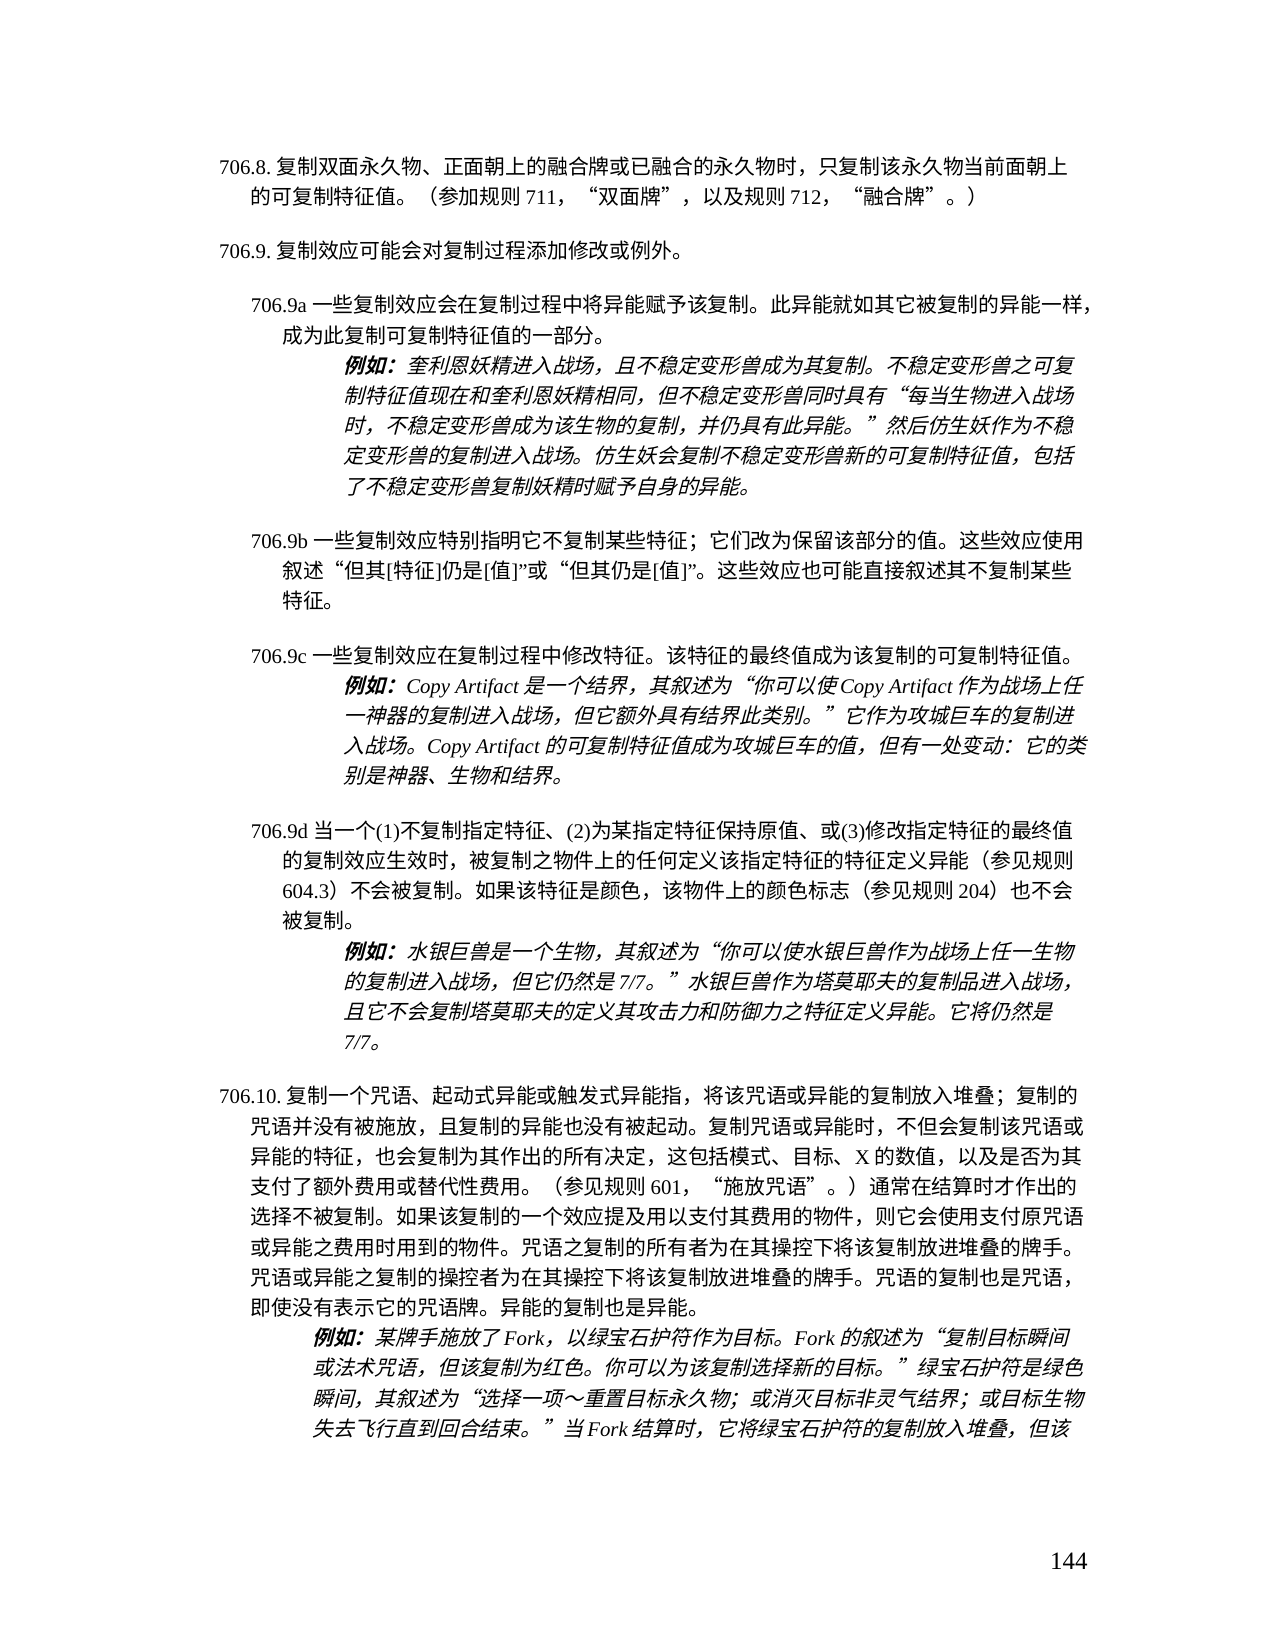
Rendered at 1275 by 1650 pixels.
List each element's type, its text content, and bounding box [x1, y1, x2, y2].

text 706.9a 一些复制效应会在复制过程中将异能赋予该复制。此异能就如其它被复制的异能一样，成为此复制可复制特征值的一部分。 [251, 289, 1087, 349]
text 706.9d 当一个(1)不复制指定特征、(2)为某指定特征保持原值、或(3)修改指定特征的最终值的复制效应生效时，被复制之物件上的任何定义该指定特征的特征定义异能（参见规则604.3）不会被复制。如果该特征是颜色，该物件上的颜色标志（参见规则204）也不会被复制。 [251, 814, 1087, 935]
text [312, 1321, 1087, 1442]
text 例如：Copy Artifact是一个结界，其叙述为“你可以使Copy Artifact作为战场上任一神器的复制进入战场，但它额外具有结界此类别。”它作为攻城巨车的复制进入战场。Copy Artifact的可复制特征值成为攻城巨车的值，但有一处变动：它的类别是神器、生物和结界。 [343, 669, 1087, 790]
text 例如：水银巨兽是一个生物，其叙述为“你可以使水银巨兽作为战场上任一生物的复制进入战场，但它仍然是7/7。”水银巨兽作为塔莫耶夫的复制品进入战场，且它不会复制塔莫耶夫的定义其攻击力和防御力之特征定义异能。它将仍然是7/7。 [343, 935, 1087, 1056]
text 706.9c 一些复制效应在复制过程中修改特征。该特征的最终值成为该复制的可复制特征值。 [251, 639, 1087, 669]
text 706.8. 复制双面永久物、正面朝上的融合牌或已融合的永久物时，只复制该永久物当前面朝上的可复制特征值。（参加规则711，“双面牌”，以及规则712，“融合牌”。） [219, 150, 1087, 210]
text 706.9b 一些复制效应特别指明它不复制某些特征；它们改为保留该部分的值。这些效应使用叙述“但其[特征]仍是[值]”或“但其仍是[值]”。这些效应也可能直接叙述其不复制某些特征。 [251, 524, 1087, 615]
text 例如：奎利恩妖精进入战场，且不稳定变形兽成为其复制。不稳定变形兽之可复制特征值现在和奎利恩妖精相同，但不稳定变形兽同时具有“每当生物进入战场时，不稳定变形兽成为该生物的复制，并仍具有此异能。”然后仿生妖作为不稳定变形兽的复制进入战场。仿生妖会复制不稳定变形兽新的可复制特征值，包括了不稳定变形兽复制妖精时赋予自身的异能。 [343, 349, 1087, 500]
text 706.10. 复制一个咒语、起动式异能或触发式异能指，将该咒语或异能的复制放入堆叠；复制的咒语并没有被施放，且复制的异能也没有被起动。复制咒语或异能时，不但会复制该咒语或异能的特征，也会复制为其作出的所有决定，这包括模式、目标、X的数值，以及是否为其支付了额外费用或替代性费用。（参见规则601，“施放咒语”。）通常在结算时才作出的选择不被复制。如果该复制的一个效应提及用以支付其费用的物件，则它会使用支付原咒语或异能之费用时用到的物件。咒语之复制的所有者为在其操控下将该复制放进堆叠的牌手。咒语或异能之复制的操控者为在其操控下将该复制放进堆叠的牌手。咒语的复制也是咒语，即使没有表示它的咒语牌。异能的复制也是异能。 [219, 1080, 1087, 1321]
text 706.9. 复制效应可能会对复制过程添加修改或例外。 [219, 234, 1087, 265]
